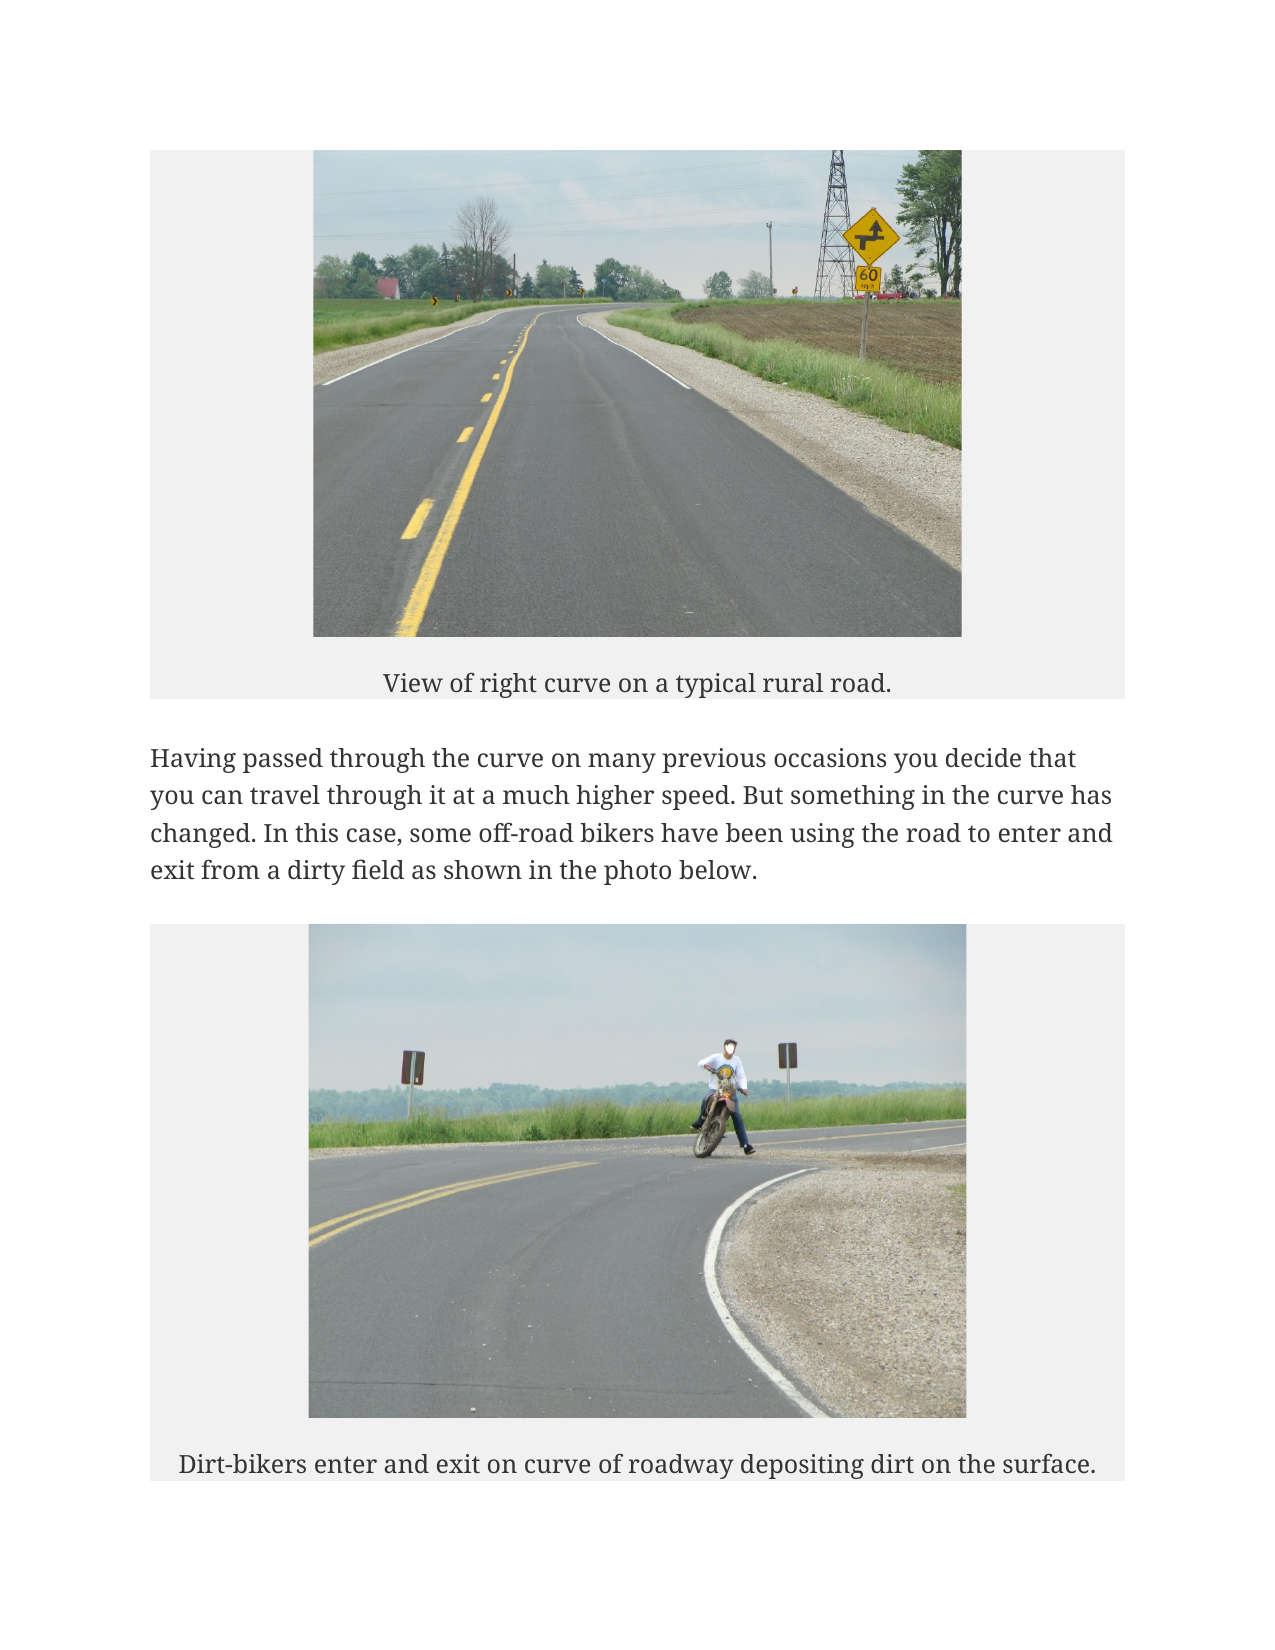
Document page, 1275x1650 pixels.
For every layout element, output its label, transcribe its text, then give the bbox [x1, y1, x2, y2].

text View of right curve on a typical rural road. [150, 666, 1125, 699]
text Having passed through the curve on many previous occasions you decide that you can travel through it at a much higher speed. But something in the curve has changed. In this case, some off-road bikers have been using the road to enter and exit from a dirty field as shown in the photo below. [150, 737, 1125, 887]
picture [308, 924, 967, 1418]
picture [313, 150, 962, 637]
text Dirt-bikers enter and exit on curve of roadway depositing dirt on the surface. [150, 1447, 1125, 1481]
